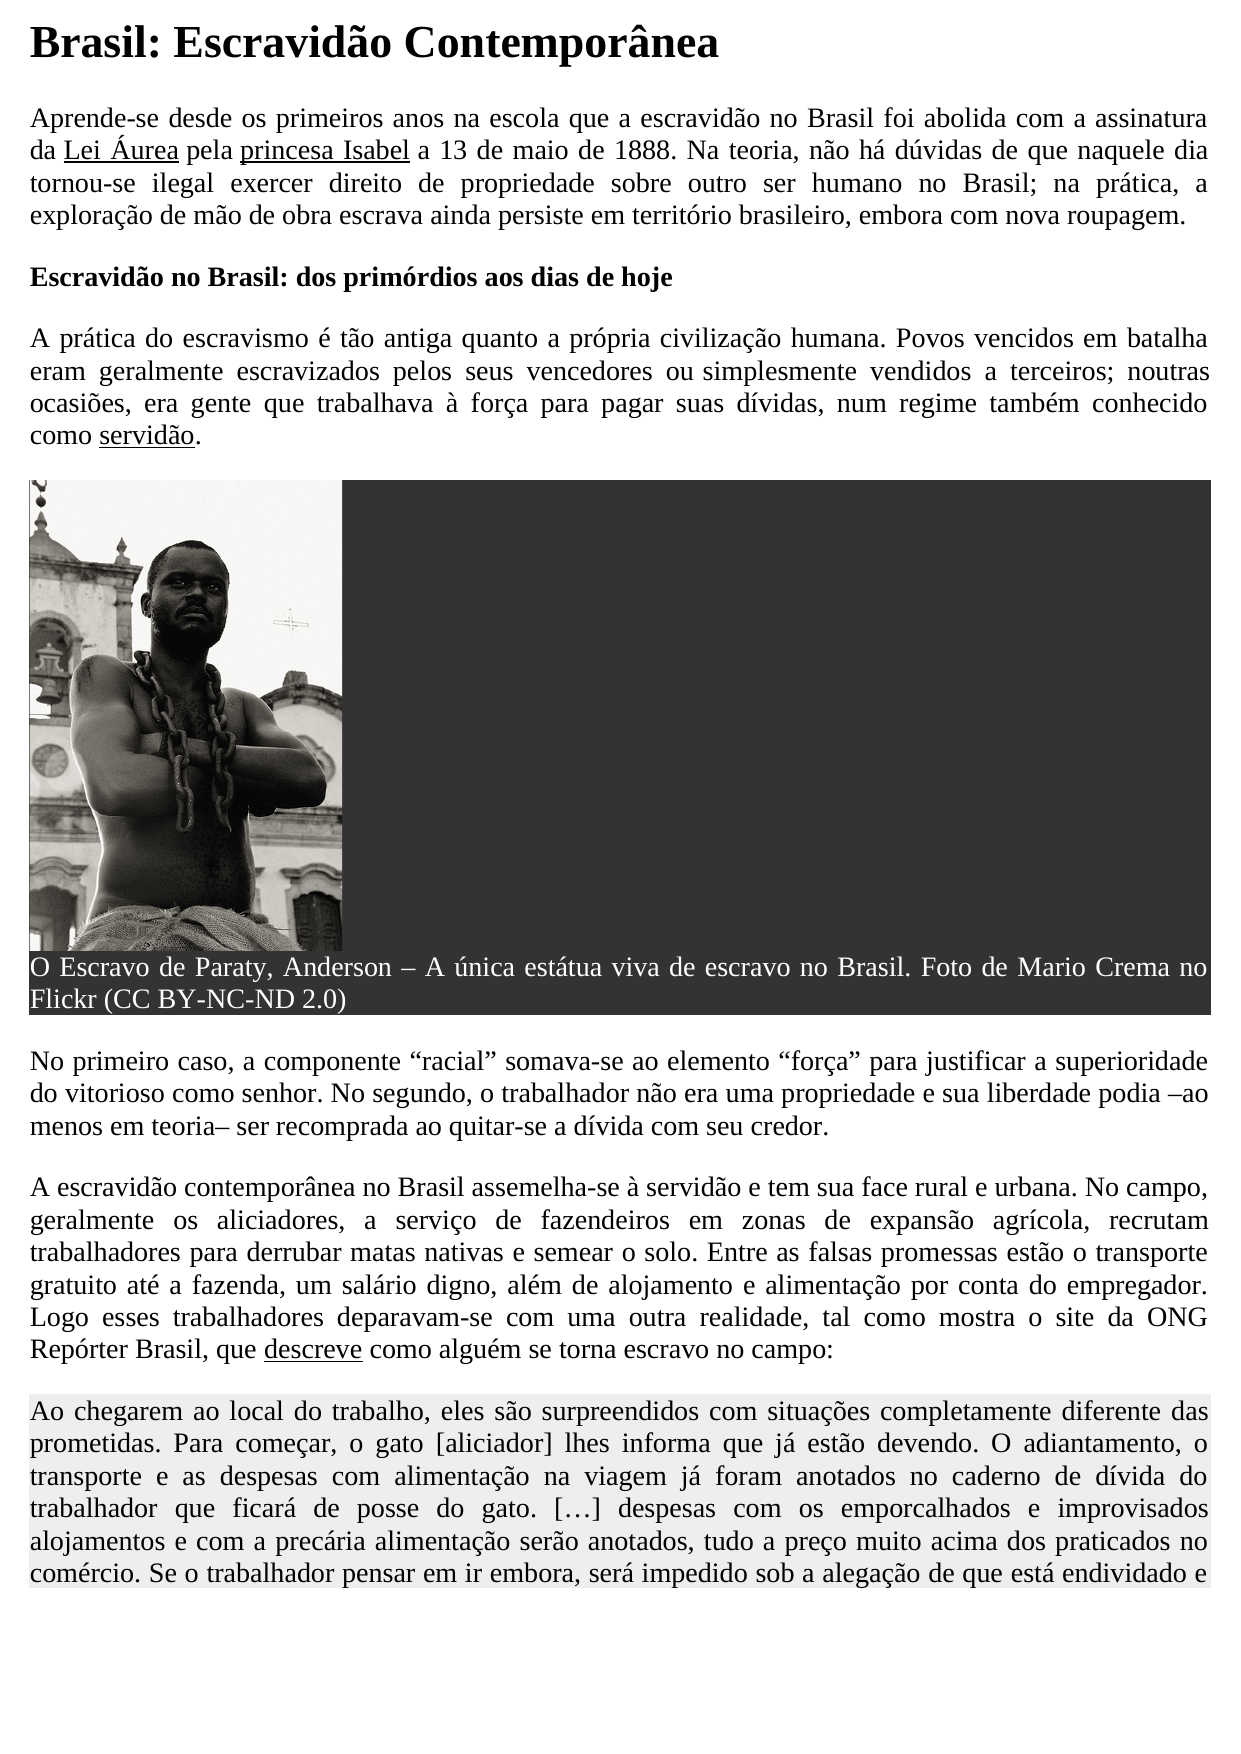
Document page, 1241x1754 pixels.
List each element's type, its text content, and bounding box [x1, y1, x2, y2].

text Brasil: Escravidão Contemporânea [29, 15, 1211, 67]
text O Escravo de Paraty, Anderson – A única estátua viva de escravo no Brasil. Foto de Mario Crema no Flickr (CC BY-NC-ND 2.0) [29, 950, 1211, 1015]
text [29, 1394, 1211, 1588]
picture [29, 480, 343, 951]
text A escravidão contemporânea no Brasil assemelha-se à servidão e tem sua face rural e urbana. No campo, geralmente os aliciadores, a serviço de fazendeiros em zonas de expansão agrícola, recrutam trabalhadores para derrubar matas nativas e semear o solo. Entre as falsas promessas estão o transporte gratuito até a fazenda, um salário digno, além de alojamento e alimentação por conta do empregador. Logo esses trabalhadores deparavam-se com uma outra realidade, tal como mostra o site da ONG Repórter Brasil, que descreve como alguém se torna escravo no campo: [29, 1171, 1211, 1365]
text Escravidão no Brasil: dos primórdios aos dias de hoje [29, 259, 1211, 292]
text A prática do escravismo é tão antiga quanto a própria civilização humana. Povos vencidos em batalha eram geralmente escravizados pelos seus vencedores ou simplesmente vendidos a terceiros; noutras ocasiões, era gente que trabalhava à força para pagar suas dívidas, num regime também conhecido como servidão. [29, 321, 1211, 451]
text No primeiro caso, a componente “racial” somava-se ao elemento “força” para justificar a superioridade do vitorioso como senhor. No segundo, o trabalhador não era uma propriedade e sua liberdade podia –ao menos em teoria– ser recomprada ao quitar-se a dívida com seu credor. [29, 1044, 1211, 1141]
text Aprende-se desde os primeiros anos na escola que a escravidão no Brasil foi abolida com a assinatura da Lei Áurea pela princesa Isabel a 13 de maio de 1888. Na teoria, não há dúvidas de que naquele dia tornou-se ilegal exercer direito de propriedade sobre outro ser humano no Brasil; na prática, a exploração de mão de obra escrava ainda persiste em território brasileiro, embora com nova roupagem. [29, 101, 1211, 230]
